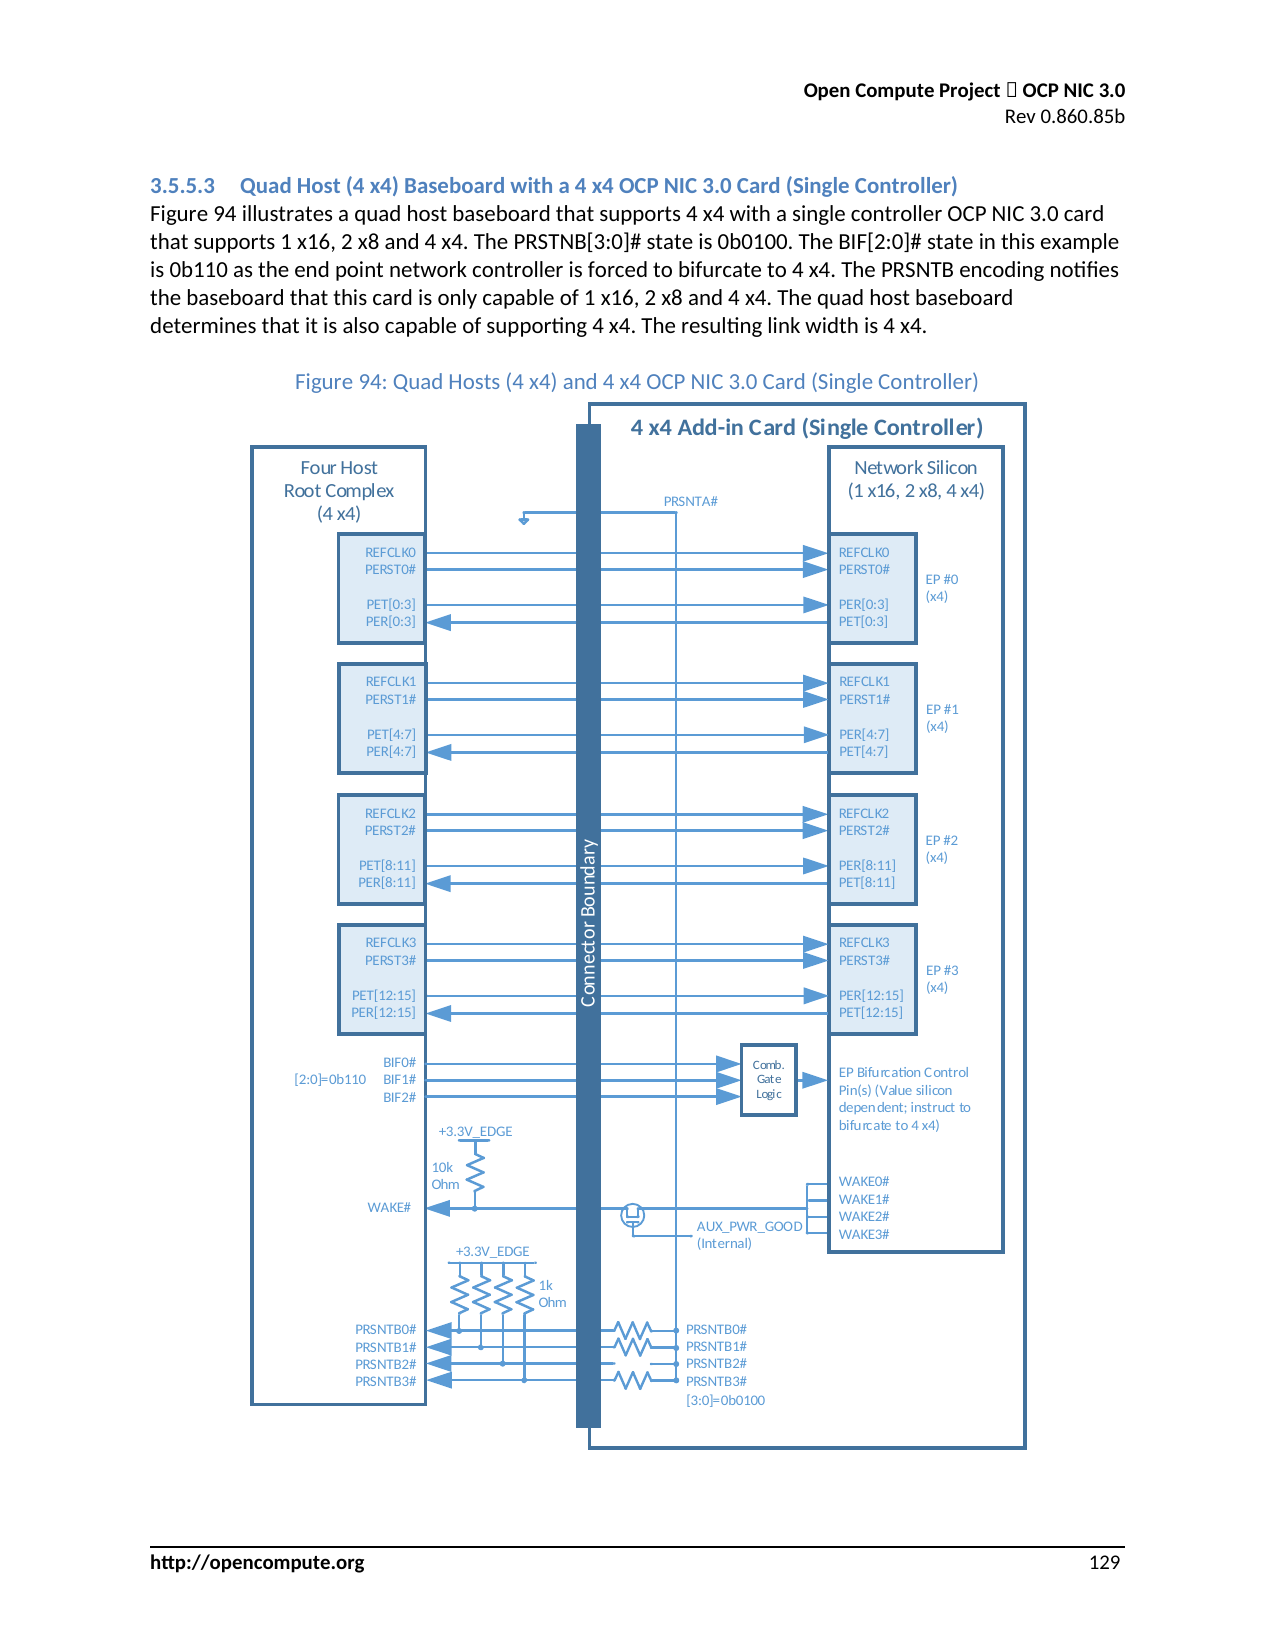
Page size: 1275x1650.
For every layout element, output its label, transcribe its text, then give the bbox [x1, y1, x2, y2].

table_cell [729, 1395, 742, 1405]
text Figure 94 illustrates a quad host baseboard that supports 4 x4 with a single controller OCP NIC 3.0 card that supports 1 x16, 2 x8 and 4 x4. The PRSTNB[3:0]# state is 0b0100. The BIF[2:0]# state in this example is 0b110 as the end point network controller is forced to bifurcate to 4 x4. The PRSNTB encoding notifies the baseboard that this card is only capable of 1 x16, 2 x8 and 4 x4. The quad host baseboard determines that it is also capable of supporting 4 x4. The resulting link width is 4 x4. [150, 199, 1125, 339]
text Figure 94: Quad Hosts (4 x4) and 4 x4 OCP NIC 3.0 Card (Single Controller) [150, 367, 1125, 395]
subtitle Quad Host (4 x4) Baseboard with a 4 x4 OCP NIC 3.0 Card (Single Controller) [150, 171, 1125, 199]
